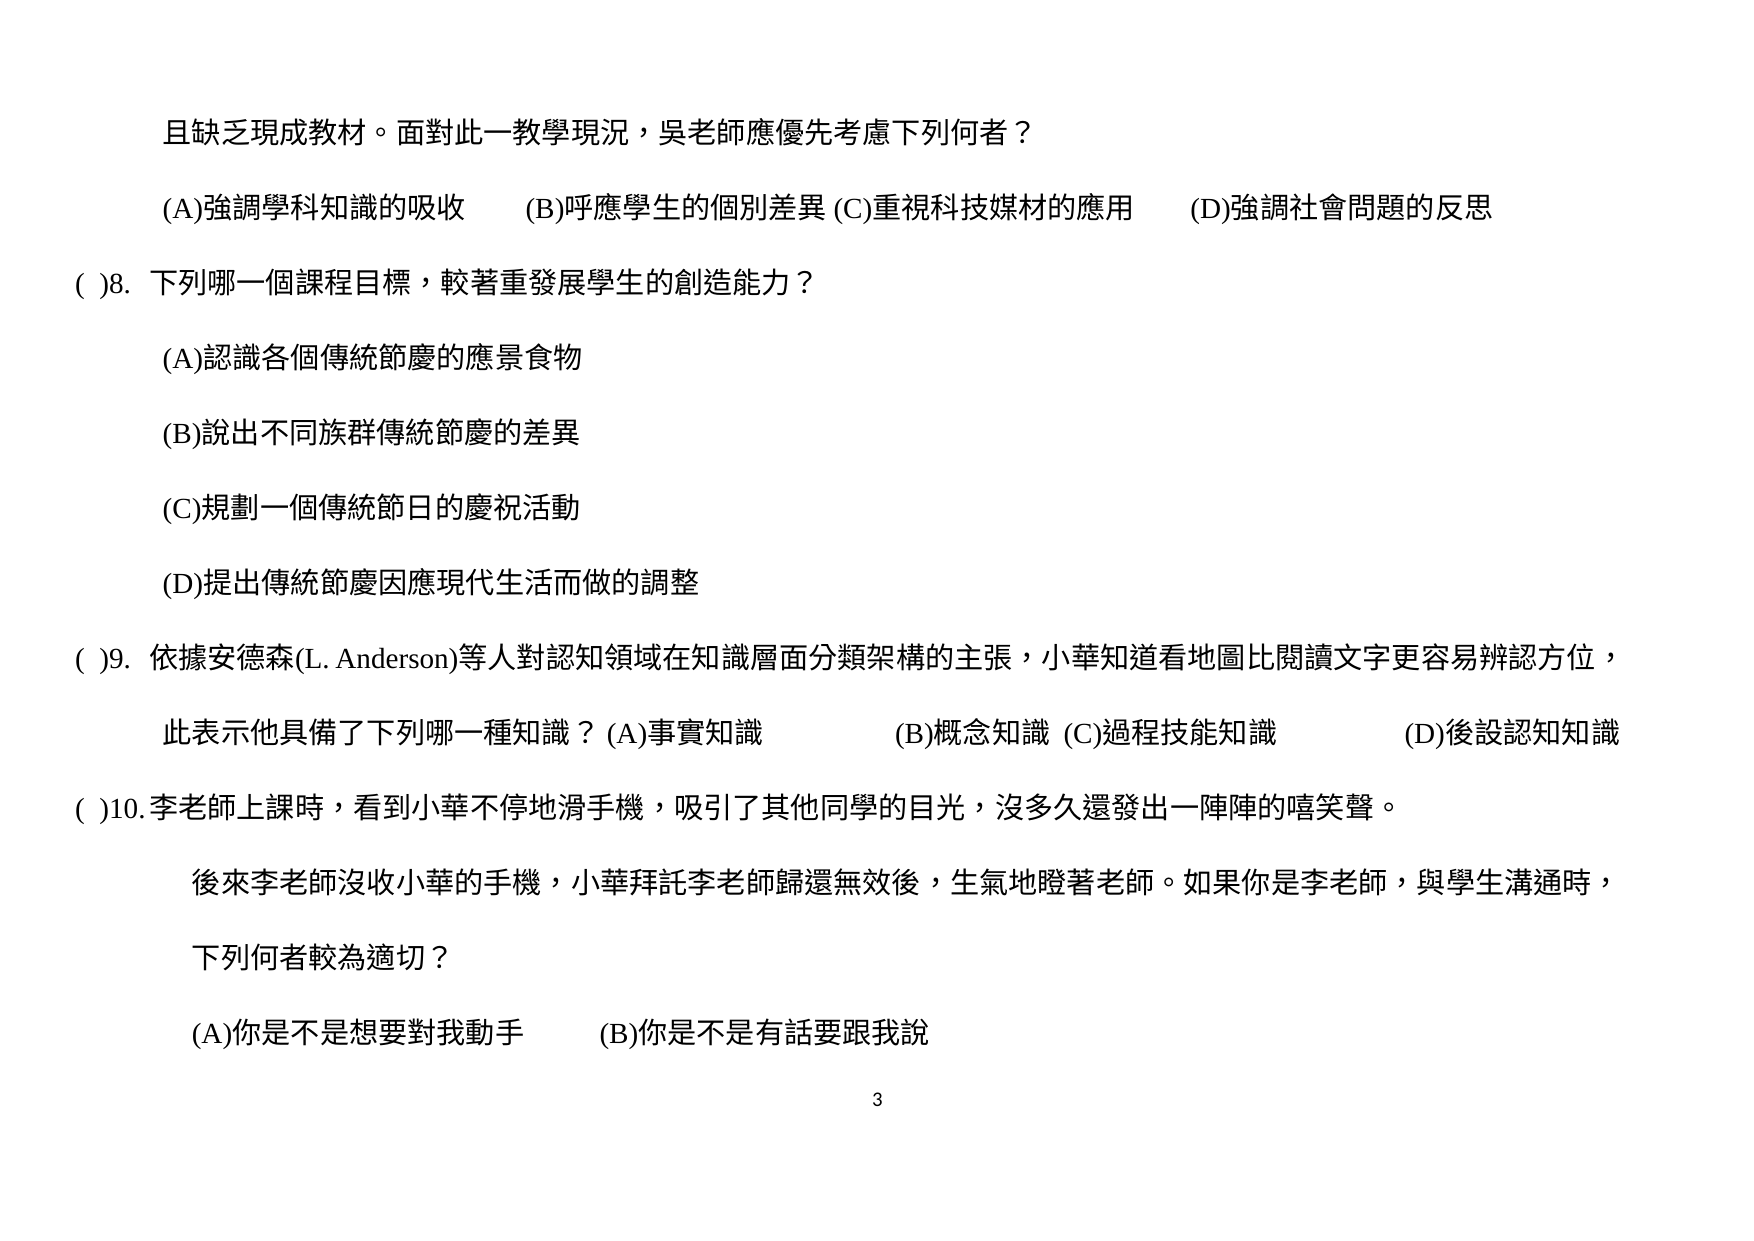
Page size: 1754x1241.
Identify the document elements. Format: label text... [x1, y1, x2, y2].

text ( )9. 依據安德森(L. Anderson)等人對認知領域在知識層面分類架構的主張，小華知道看地圖比閱讀文字更容易辨認方位， [75, 618, 1679, 693]
text 此表示他具備了下列哪一種知識？ (A)事實知識 (B)概念知識 (C)過程技能知識 (D)後設認知知識 [75, 693, 1679, 768]
text (A)你是不是想要對我動手 (B)你是不是有話要跟我說 [75, 993, 1679, 1068]
text (A)認識各個傳統節慶的應景食物 [75, 318, 1679, 393]
text 下列何者較為適切？ [75, 918, 1679, 993]
text 後來李老師沒收小華的手機，小華拜託李老師歸還無效後，生氣地瞪著老師。如果你是李老師，與學生溝通時， [75, 843, 1679, 918]
text ( )10. 李老師上課時，看到小華不停地滑手機，吸引了其他同學的目光，沒多久還發出一陣陣的嘻笑聲。 [75, 768, 1679, 843]
text ( )8. 下列哪一個課程目標，較著重發展學生的創造能力？ [75, 243, 1679, 318]
text (C)規劃一個傳統節日的慶祝活動 [75, 468, 1679, 543]
text (D)提出傳統節慶因應現代生活而做的調整 [75, 543, 1679, 618]
text (B)說出不同族群傳統節慶的差異 [75, 393, 1679, 468]
text 且缺乏現成教材。面對此一教學現況，吳老師應優先考慮下列何者？ [75, 93, 1679, 168]
text (A)強調學科知識的吸收 (B)呼應學生的個別差異 (C)重視科技媒材的應用 (D)強調社會問題的反思 [75, 168, 1679, 243]
